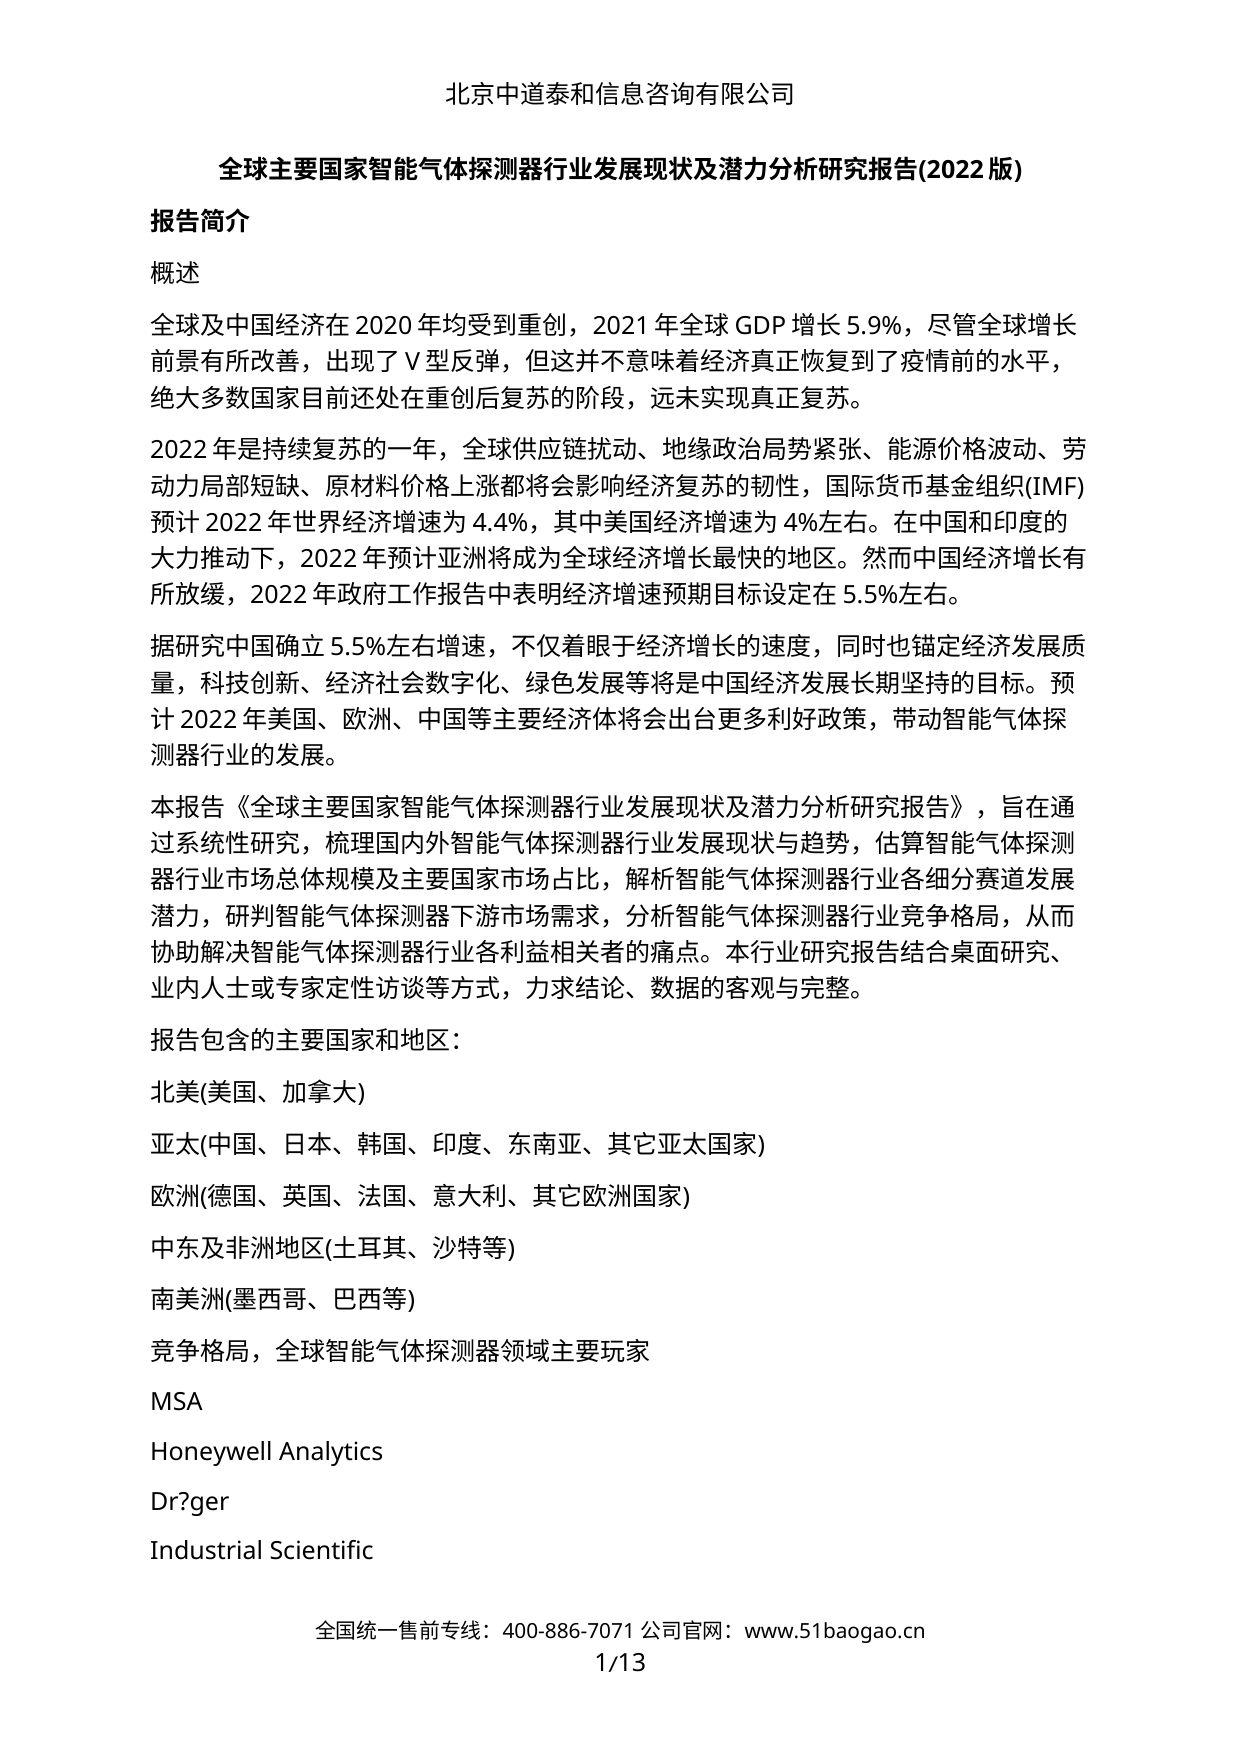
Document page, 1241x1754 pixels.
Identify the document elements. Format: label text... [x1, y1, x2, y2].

text Dr?ger [150, 1483, 1090, 1517]
text 报告包含的主要国家和地区： [150, 1021, 1090, 1057]
text Industrial Scientific [150, 1533, 1090, 1567]
text 据研究中国确立5.5%左右增速，不仅着眼于经济增长的速度，同时也锚定经济发展质量，科技创新、经济社会数字化、绿色发展等将是中国经济发展长期坚持的目标。预计2022年美国、欧洲、中国等主要经济体将会出台更多利好政策，带动智能气体探测器行业的发展。 [150, 627, 1090, 772]
text 中东及非洲地区(土耳其、沙特等) [150, 1228, 1090, 1264]
text 本报告《全球主要国家智能气体探测器行业发展现状及潜力分析研究报告》，旨在通过系统性研究，梳理国内外智能气体探测器行业发展现状与趋势，估算智能气体探测器行业市场总体规模及主要国家市场占比，解析智能气体探测器行业各细分赛道发展潜力，研判智能气体探测器下游市场需求，分析智能气体探测器行业竞争格局，从而协助解决智能气体探测器行业各利益相关者的痛点。本行业研究报告结合桌面研究、业内人士或专家定性访谈等方式，力求结论、数据的客观与完整。 [150, 787, 1090, 1005]
text 概述 [150, 254, 1090, 290]
text MSA [150, 1384, 1090, 1418]
text 全球及中国经济在2020年均受到重创，2021年全球GDP增长5.9%，尽管全球增长前景有所改善，出现了V型反弹，但这并不意味着经济真正恢复到了疫情前的水平，绝大多数国家目前还处在重创后复苏的阶段，远未实现真正复苏。 [150, 306, 1090, 414]
text 欧洲(德国、英国、法国、意大利、其它欧洲国家) [150, 1176, 1090, 1212]
text 北美(美国、加拿大) [150, 1072, 1090, 1109]
text 报告简介 [150, 202, 1090, 238]
text 亚太(中国、日本、韩国、印度、东南亚、其它亚太国家) [150, 1124, 1090, 1161]
text 2022年是持续复苏的一年，全球供应链扰动、地缘政治局势紧张、能源价格波动、劳动力局部短缺、原材料价格上涨都将会影响经济复苏的韧性，国际货币基金组织(IMF)预计2022年世界经济增速为4.4%，其中美国经济增速为4%左右。在中国和印度的大力推动下，2022年预计亚洲将成为全球经济增长最快的地区。然而中国经济增长有所放缓，2022年政府工作报告中表明经济增速预期目标设定在5.5%左右。 [150, 430, 1090, 611]
text 南美洲(墨西哥、巴西等) [150, 1280, 1090, 1316]
text Honeywell Analytics [150, 1433, 1090, 1467]
text 竞争格局，全球智能气体探测器领域主要玩家 [150, 1332, 1090, 1368]
text 全球主要国家智能气体探测器行业发展现状及潜力分析研究报告(2022版) [150, 150, 1090, 186]
